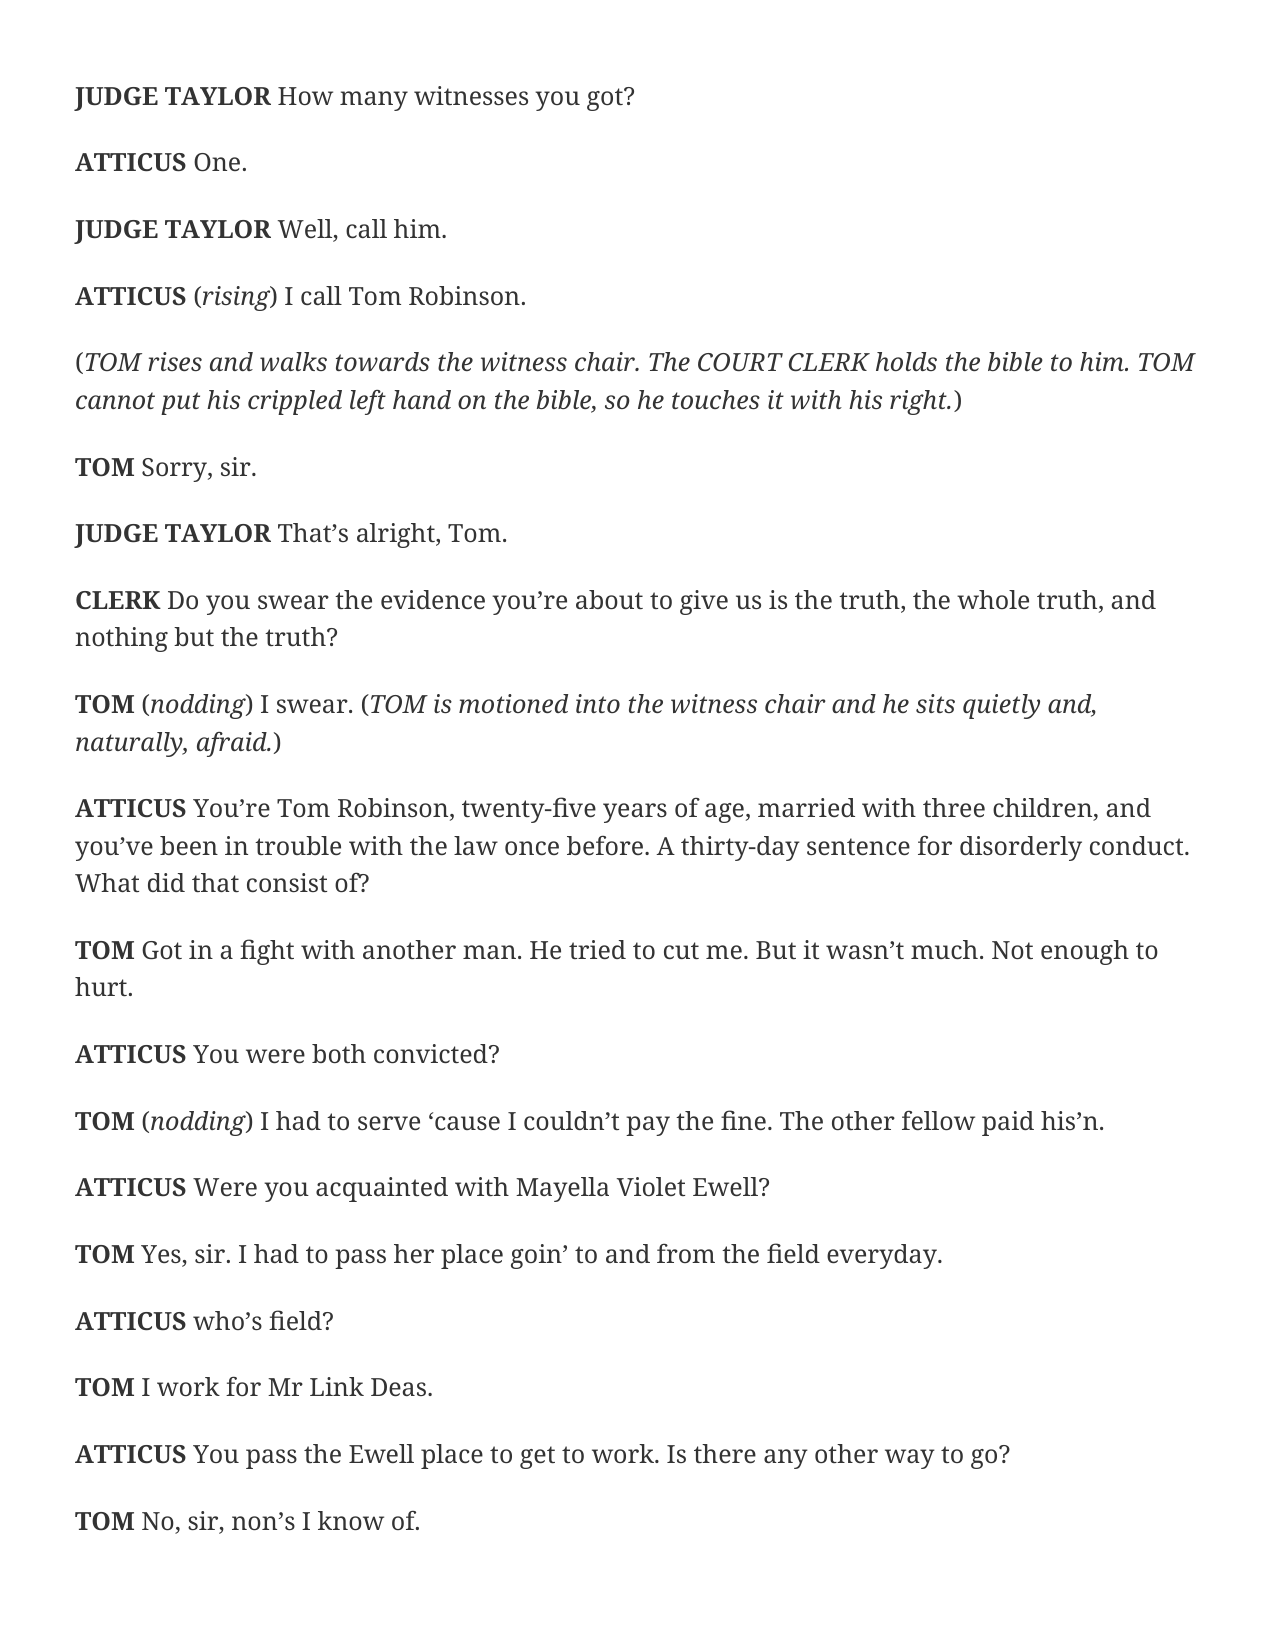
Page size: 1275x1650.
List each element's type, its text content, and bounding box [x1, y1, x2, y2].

text TOM Got in a fight with another man. He tried to cut me. But it wasn’t much. Not enough to hurt. [75, 929, 1200, 1004]
text (TOM rises and walks towards the witness chair. The COURT CLERK holds the bible to him. TOM cannot put his crippled left hand on the bible, so he touches it with his right.) [75, 342, 1200, 417]
text ATTICUS One. [75, 142, 1200, 179]
text JUDGE TAYLOR How many witnesses you got? [75, 75, 1200, 112]
text TOM (nodding) I had to serve ‘cause I couldn’t pay the fine. The other fellow paid his’n. [75, 1100, 1200, 1137]
text TOM I work for Mr Link Deas. [75, 1367, 1200, 1404]
text CLERK Do you swear the evidence you’re about to give us is the truth, the whole truth, and nothing but the truth? [75, 579, 1200, 654]
text TOM (nodding) I swear. (TOM is motioned into the witness chair and he sits quietly and, naturally, afraid.) [75, 683, 1200, 758]
text ATTICUS who’s field? [75, 1300, 1200, 1337]
text ATTICUS You’re Tom Robinson, twenty-five years of age, married with three children, and you’ve been in trouble with the law once before. A thirty-day sentence for disorderly conduct. What did that consist of? [75, 787, 1200, 900]
text TOM No, sir, non’s I know of. [75, 1500, 1200, 1537]
text TOM Sorry, sir. [75, 446, 1200, 483]
text ATTICUS You were both convicted? [75, 1033, 1200, 1071]
text JUDGE TAYLOR Well, call him. [75, 208, 1200, 246]
text JUDGE TAYLOR That’s alright, Tom. [75, 512, 1200, 550]
text ATTICUS Were you acquainted with Mayella Violet Ewell? [75, 1167, 1200, 1204]
text ATTICUS (rising) I call Tom Robinson. [75, 275, 1200, 312]
text TOM Yes, sir. I had to pass her place goin’ to and from the field everyday. [75, 1233, 1200, 1271]
text ATTICUS You pass the Ewell place to get to work. Is there any other way to go? [75, 1433, 1200, 1471]
